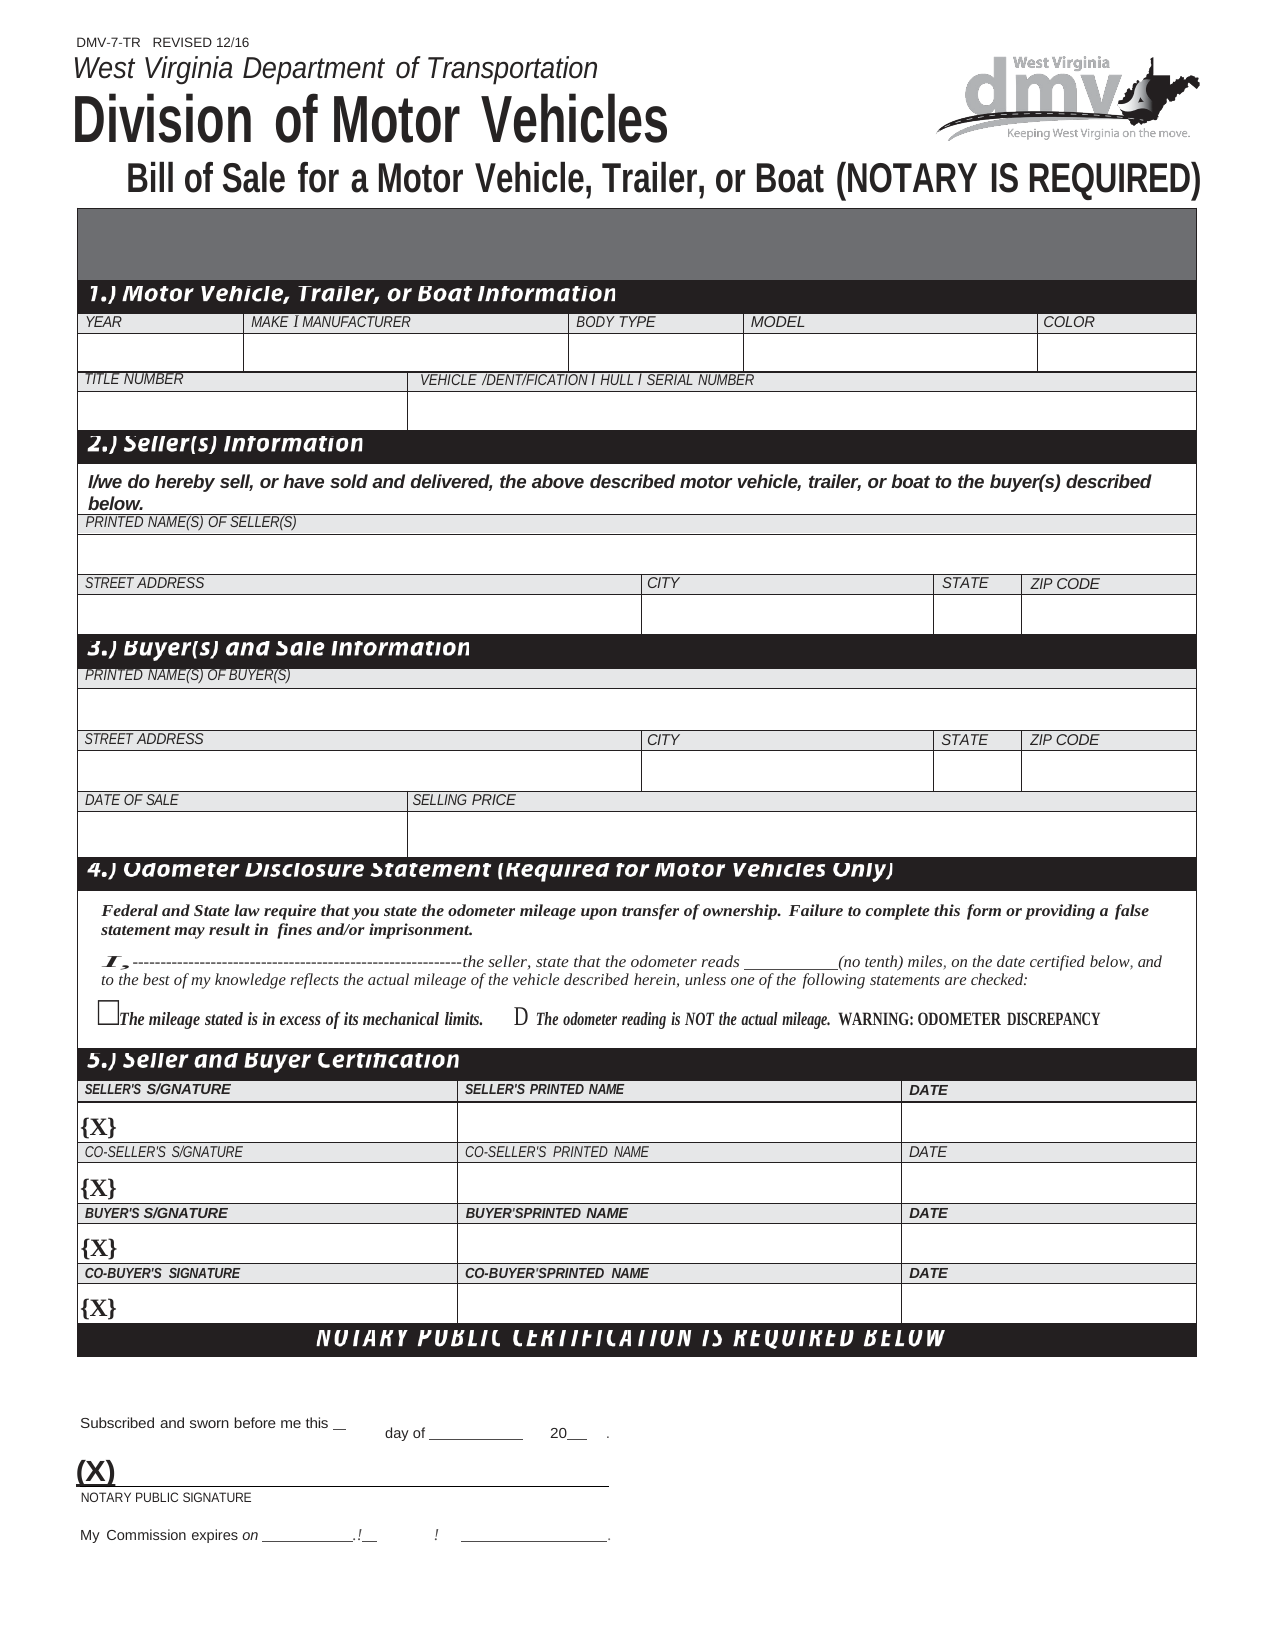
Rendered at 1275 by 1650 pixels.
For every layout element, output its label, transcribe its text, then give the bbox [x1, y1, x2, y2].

table_cell [902, 1224, 1196, 1263]
table_cell [458, 1284, 901, 1323]
picture [87, 641, 469, 661]
text Bill of Sale for a Motor Vehicle, Trailer, or Boat (NOTARY IS REQUIRED) [126, 157, 1210, 201]
table_cell STREET ADDRESS [78, 731, 641, 750]
table_cell PRINTED NAME(S) OF BUYER(S) [78, 669, 1196, 688]
table_cell [1022, 751, 1196, 791]
table_cell SELLING PRICE [408, 792, 1196, 811]
table_cell CITY [642, 575, 933, 594]
table_cell [78, 1323, 1196, 1357]
table_cell ZIP CODE [1022, 575, 1196, 594]
table_cell CO-BUYER'SPRINTED NAME [458, 1264, 901, 1283]
table_cell [78, 535, 1196, 574]
table_cell STATE [934, 575, 1021, 594]
picture [87, 863, 893, 882]
text My Commission expires on .! ! . [80, 1524, 1210, 1544]
table_cell [458, 1103, 901, 1142]
table_cell I/we do hereby sell, or have sold and delivered, the above described motor vehicle, trailer, or boat to the buyer(s) described below. [78, 464, 1196, 514]
table_cell CITY [642, 731, 933, 750]
text 20 . [550, 1424, 1210, 1441]
table_cell BUYER'SPRINTED NAME [458, 1204, 901, 1223]
table_cell [744, 334, 1037, 371]
text (X) [76, 1454, 364, 1486]
picture [935, 56, 1200, 141]
picture [87, 1053, 459, 1073]
table_cell CO-BUYER'S SIGNATURE [78, 1264, 457, 1283]
table_cell SELLER'S S/GNATURE [78, 1081, 457, 1101]
table_cell CO-SELLER'S PRINTED NAME [458, 1143, 901, 1162]
table_cell {X} [78, 1163, 457, 1203]
table_header [78, 209, 1196, 280]
text DMV-7-TR REVISED 12/16 [76, 34, 1210, 50]
table_cell {X} [78, 1224, 457, 1263]
table_cell DATE [902, 1143, 1196, 1162]
table_cell [569, 334, 743, 371]
table_cell [78, 392, 407, 430]
table_cell [458, 1163, 901, 1203]
table_cell [458, 1224, 901, 1263]
table_cell VEHICLE /DENT/FICATION I HULL I SERIAL NUMBER [408, 373, 1196, 391]
table_cell Federal and State law require that you state the odometer mileage upon transfer of ownership. Failure to complete this form or providing a false statement may result in fines and/or imprisonment. I, the seller, state that the odometer reads (no tenth) miles, on the date certified below, and to the best of my knowledge reflects the actual mileage of the vehicle described herein, unless one of the following statements are checked: □The mileage stated is in excess of its mechanical limits. D The odometer reading is NOT the actual mileage. WARNING: ODOMETER DISCREPANCY [78, 891, 1196, 1047]
table_cell DATE [902, 1264, 1196, 1283]
picture [90, 286, 616, 304]
table_cell MAKE I MANUFACTURER [244, 314, 568, 333]
table_cell [78, 689, 1196, 730]
table_cell DATE [902, 1081, 1196, 1101]
table_cell BUYER'S S/GNATURE [78, 1204, 457, 1223]
table_cell COLOR [1038, 314, 1196, 333]
table_cell STATE [934, 731, 1021, 750]
table_cell YEAR [78, 314, 243, 333]
table_cell [902, 1284, 1196, 1323]
table_cell [642, 751, 933, 791]
table_cell [902, 1103, 1196, 1142]
table_cell [1022, 595, 1196, 634]
table_cell [408, 392, 1196, 430]
table_cell [78, 634, 1196, 669]
table_cell ZIP CODE [1022, 731, 1196, 750]
table_cell [408, 812, 1196, 857]
table_cell {X} [78, 1284, 457, 1323]
title Division of Motor Vehicles [72, 85, 1210, 157]
text West Virginia Department of Transportation [72, 53, 1210, 85]
picture [87, 436, 363, 454]
text NOTARY PUBLIC SIGNATURE [81, 1490, 364, 1505]
table_cell [244, 334, 568, 371]
table_cell [78, 857, 1196, 891]
table_cell [78, 812, 407, 857]
table_cell STREET ADDRESS [78, 575, 641, 594]
table_cell [78, 430, 1196, 464]
table_cell PRINTED NAME(S) OF SELLER(S) [78, 515, 1196, 533]
table_cell CO-SELLER'S S/GNATURE [78, 1143, 457, 1162]
table_cell [78, 334, 243, 371]
table_cell MODEL [744, 314, 1037, 333]
table_cell {X} [78, 1103, 457, 1142]
table_cell BODY TYPE [569, 314, 743, 333]
table_cell [1038, 334, 1196, 371]
table_cell SELLER'S PRINTED NAME [458, 1081, 901, 1101]
table_cell [78, 1048, 1196, 1081]
table_cell DATE OF SALE [78, 792, 407, 811]
table_cell [642, 595, 933, 634]
picture [316, 1330, 946, 1349]
table_cell TITLE NUMBER [78, 373, 407, 391]
table_cell [934, 595, 1021, 634]
table_cell [78, 280, 1196, 314]
table_cell [902, 1163, 1196, 1203]
text day of [385, 1424, 527, 1441]
table_cell [78, 595, 641, 634]
text Subscribed and sworn before me this [80, 1414, 364, 1431]
table_cell [78, 751, 641, 791]
table_cell DATE [902, 1204, 1196, 1223]
table_cell [934, 751, 1021, 791]
